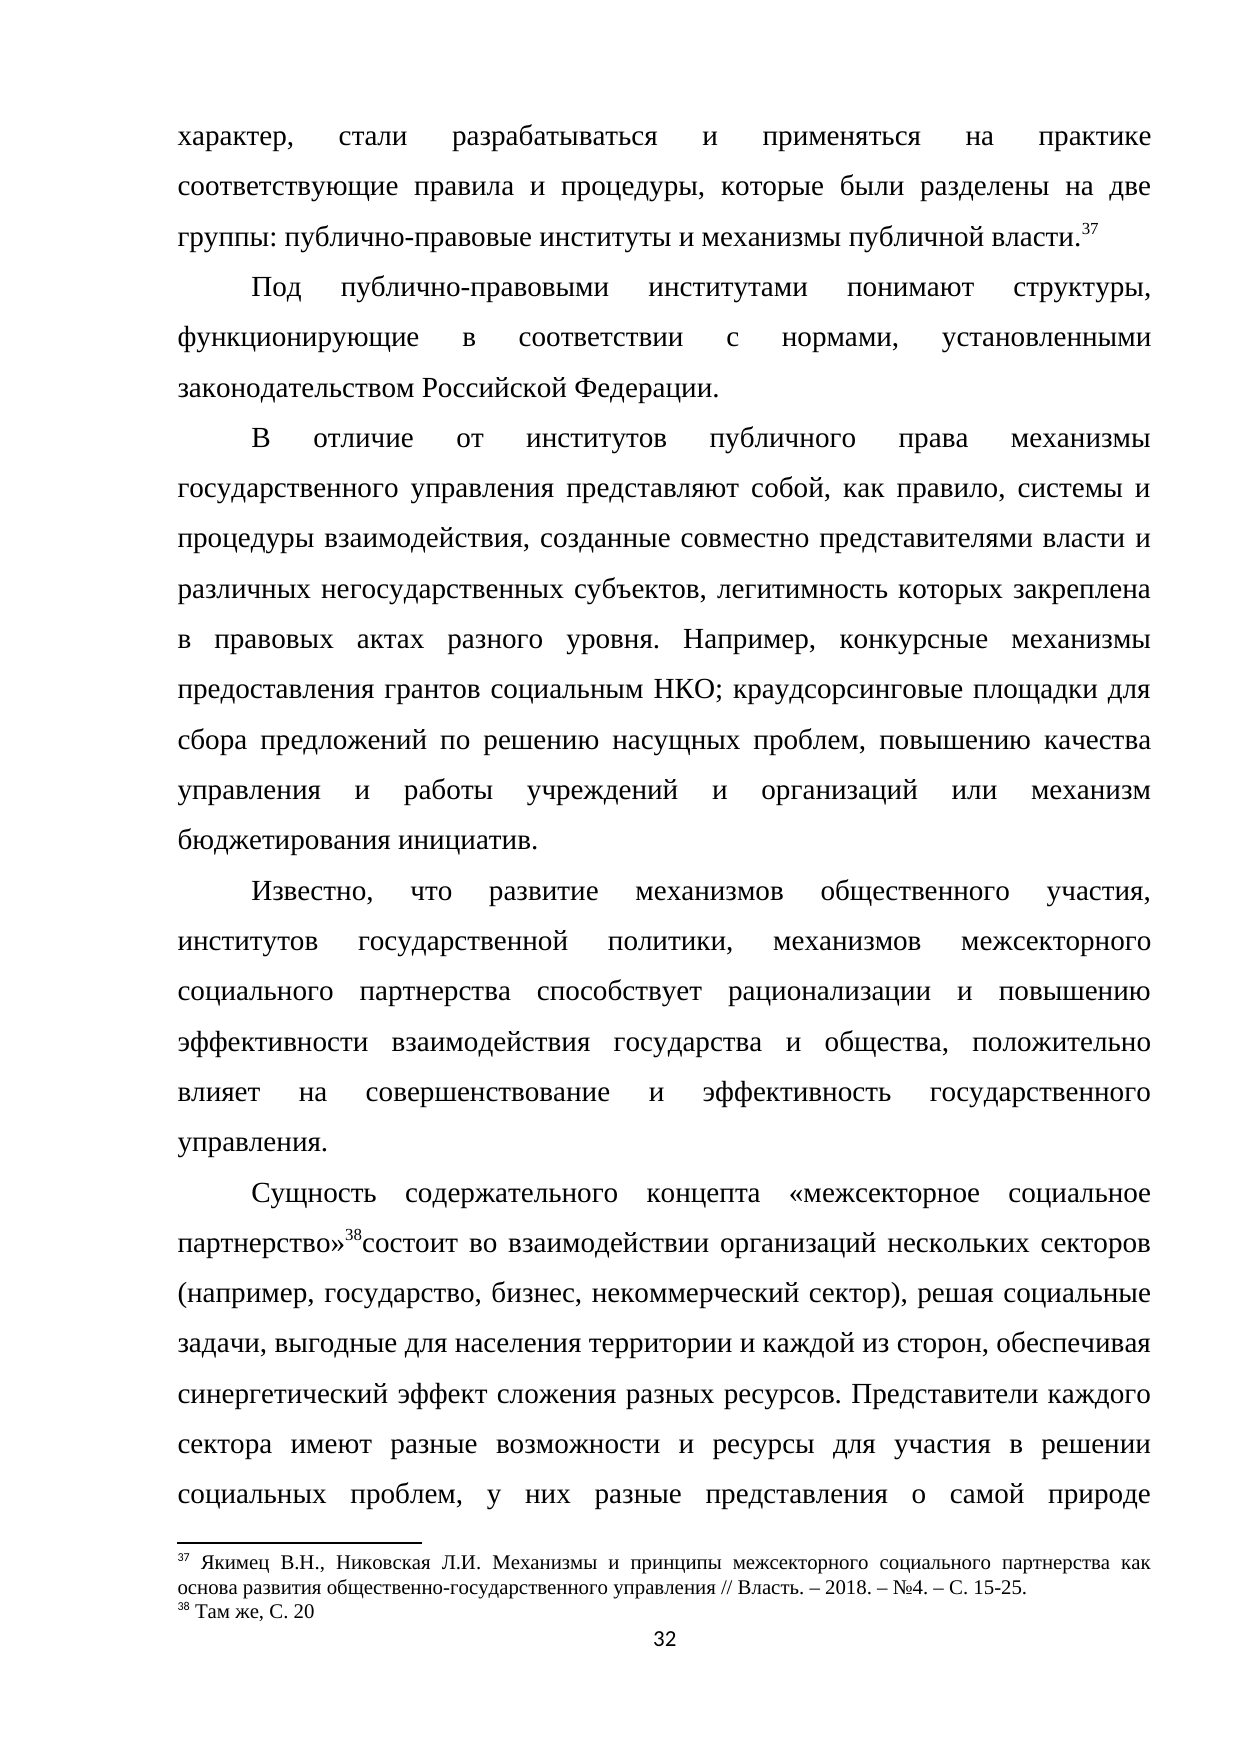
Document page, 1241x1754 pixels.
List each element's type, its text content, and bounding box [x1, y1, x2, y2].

list В отличие от институтов публичного права механизмы государственного управления представляют собой, как правило, системы и процедуры взаимодействия, созданные совместно представителями власти и различных негосударственных субъектов, легитимность которых закреплена в правовых актах разного уровня. Например, конкурсные механизмы предоставления грантов социальным НКО; краудсорсинговые площадки для сбора предложений по решению насущных проблем, повышению качества управления и работы учреждений и организаций или механизм бюджетирования инициатив. [177, 420, 1152, 856]
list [177, 118, 1152, 252]
list Известно, что развитие механизмов общественного участия, институтов государственной политики, механизмов межсекторного социального партнерства способствует рационализации и повышению эффективности взаимодействия государства и общества, положительно влияет на совершенствование и эффективность государственного управления. [177, 873, 1152, 1158]
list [177, 1175, 1152, 1510]
list Под публично-правовыми институтами понимают структуры, функционирующие в соответствии с нормами, установленными законодательством Российской Федерации. [177, 269, 1152, 403]
